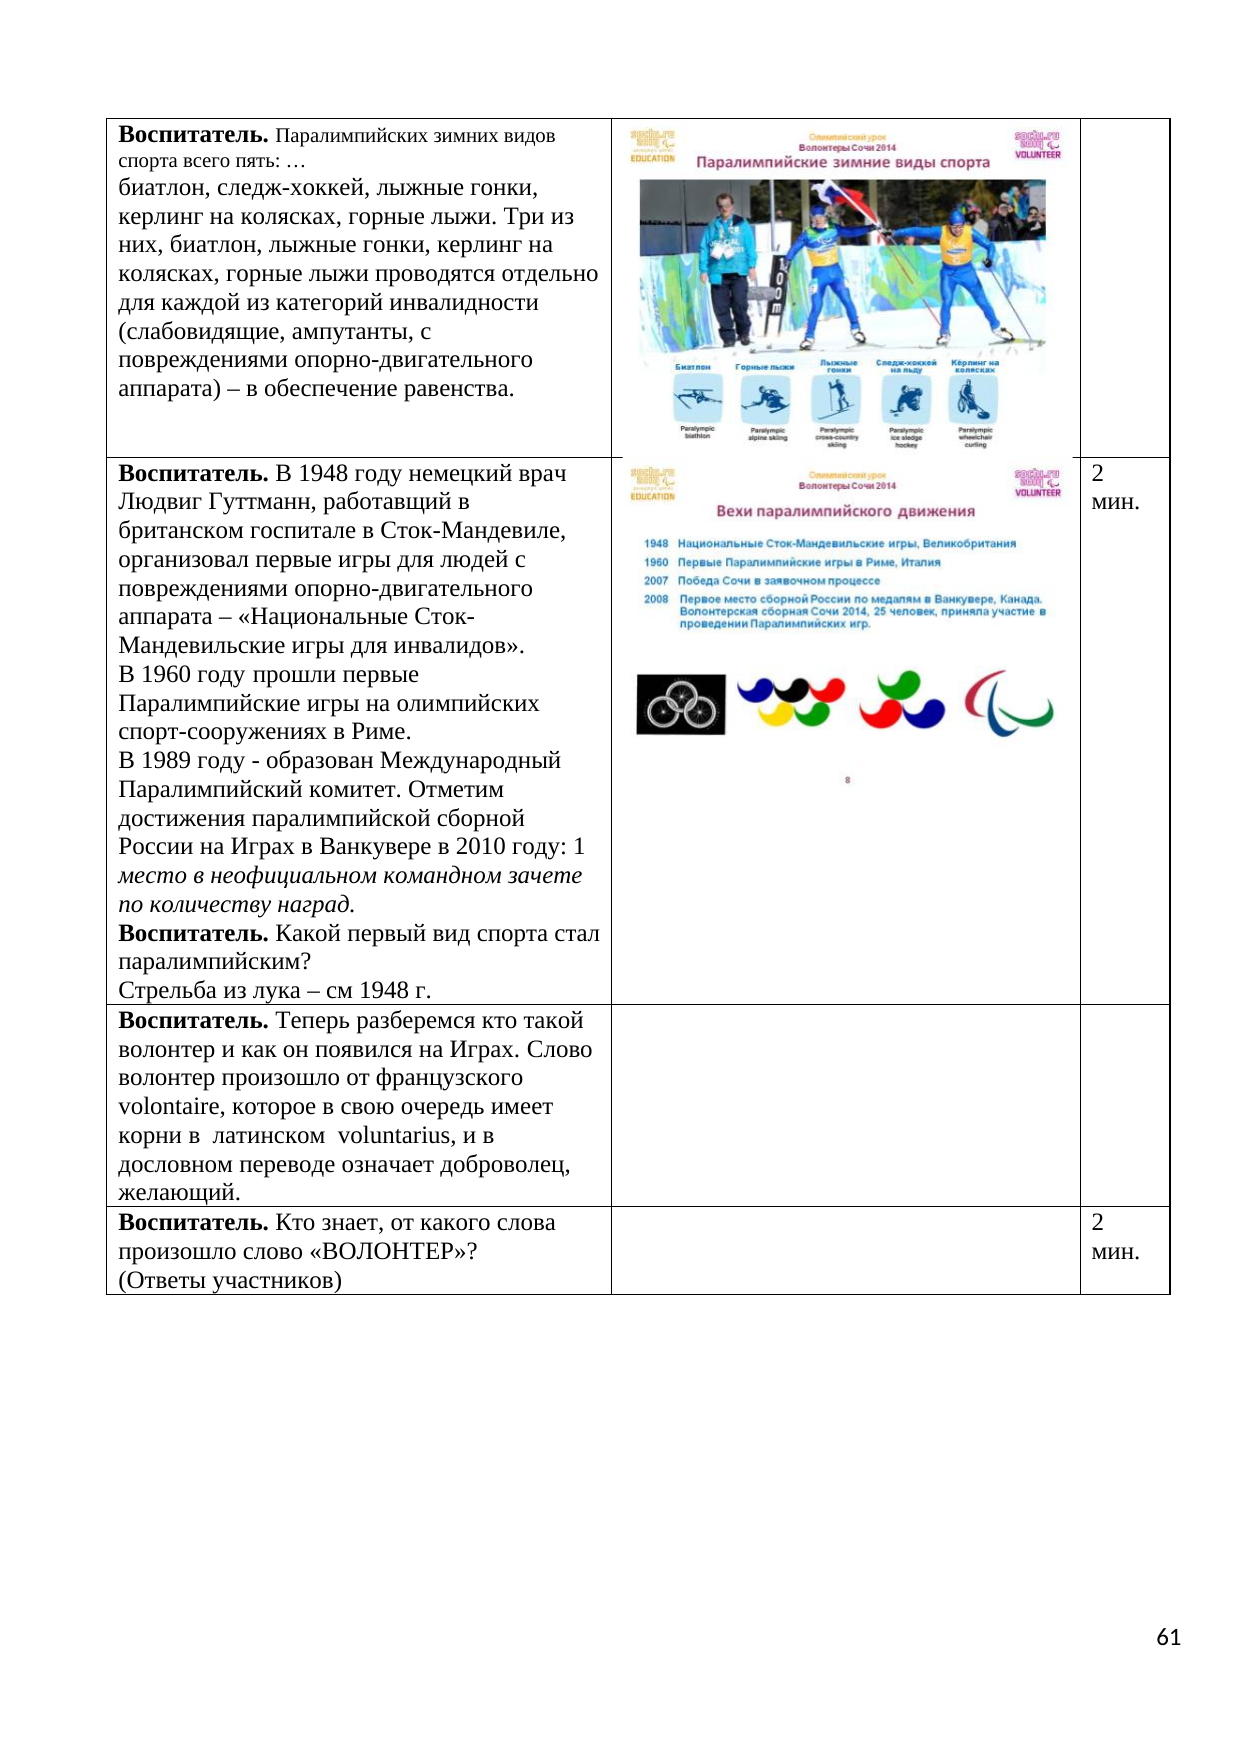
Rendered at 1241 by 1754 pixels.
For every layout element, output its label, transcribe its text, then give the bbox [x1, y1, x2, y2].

table_cell [612, 458, 1080, 1004]
table_cell 2 мин. [1081, 1207, 1169, 1293]
table_cell Воспитатель. В 1948 году немецкий врач Людвиг Гуттманн, работавщий в британском госпитале в Сток-Мандевиле, организовал первые игры для людей с повреждениями опорно-двигательного аппарата – «Национальные Сток-Мандевильские игры для инвалидов». В 1960 году прошли первые Паралимпийские игры на олимпийских спорт-сооружениях в Риме. В 1989 году - образован Международный Паралимпийский комитет. Отметим достижения паралимпийской сборной России на Играх в Ванкувере в 2010 году: 1 место в неофициальном командном зачете по количеству наград. Воспитатель. Какой первый вид спорта стал паралимпийским? Стрельба из лука – см 1948 г. [107, 458, 611, 1004]
table_cell [612, 119, 622, 457]
table_cell Воспитатель. Теперь разберемся кто такой волонтер и как он появился на Играх. Слово волонтер произошло от французского volontaire, которое в свою очередь имеет корни в латинском voluntarius, и в дословном переводе означает доброволец, желающий. [107, 1005, 611, 1206]
table_cell 2 мин. [1081, 458, 1169, 1004]
table_cell Воспитатель. Кто знает, от какого слова произошло слово «ВОЛОНТЕР»? (Ответы участников) [107, 1207, 611, 1293]
table_cell [612, 1207, 1080, 1293]
table_cell [612, 1005, 1080, 1206]
table_cell [1073, 119, 1080, 457]
table_cell [1081, 119, 1169, 457]
table_cell Воспитатель. Паралимпийских зимних видов спорта всего пять: … биатлон, следж-хоккей, лыжные гонки, керлинг на колясках, горные лыжи. Три из них, биатлон, лыжные гонки, керлинг на колясках, горные лыжи проводятся отдельно для каждой из категорий инвалидности (слабовидящие, ампутанты, с повреждениями опорно-двигательного аппарата) – в обеспечение равенства. [107, 119, 611, 457]
picture [622, 119, 1073, 796]
table_cell [1081, 1005, 1169, 1206]
